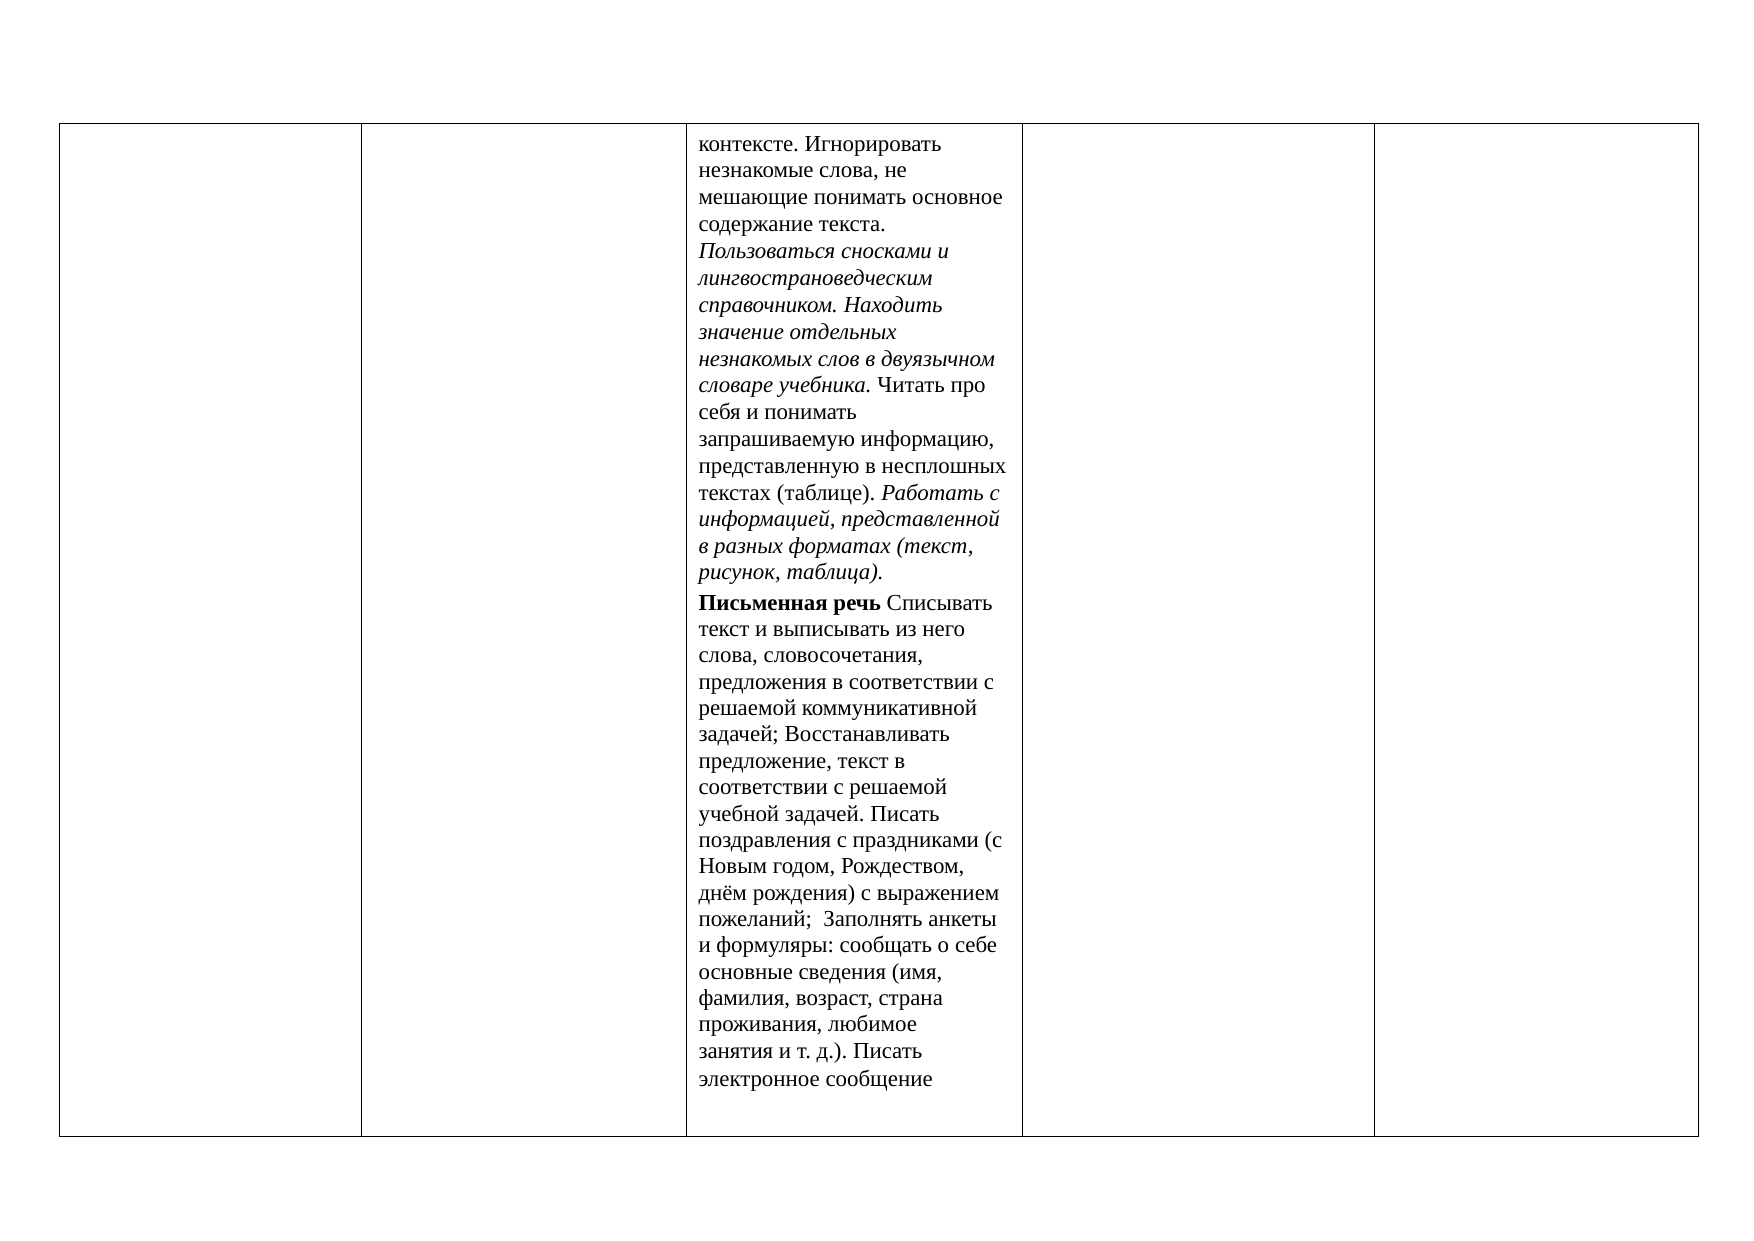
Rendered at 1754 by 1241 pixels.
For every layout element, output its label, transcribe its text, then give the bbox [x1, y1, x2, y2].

table_header [362, 124, 686, 1136]
table_header [1375, 124, 1698, 1136]
table_header контексте. Игнорировать незнакомые слова, не мешающие понимать основное содержание текста. Пользоваться сносками и лингвострановедческим справочником. Находить значение отдельных незнакомых слов в двуязычном словаре учебника. Читать про себя и понимать запрашиваемую информацию, представленную в несплошных текстах (таблице). Работать с информацией, представленной в разных форматах (текст, рисунок, таблица). Письменная речь Списывать текст и выписывать из него слова, словосочетания, предложения в соответствии с решаемой коммуникативной задачей; Восстанавливать предложение, текст в соответствии с решаемой учебной задачей. Писать поздравления с праздниками (с Новым годом, Рождеством, днём рождения) с выражением пожеланий; Заполнять анкеты и формуляры: сообщать о себе основные сведения (имя, фамилия, возраст, страна проживания, любимое занятия и т. д.). Писать электронное сообщение [687, 124, 1022, 1136]
table_header [1023, 124, 1374, 1136]
table_header [60, 124, 361, 1136]
